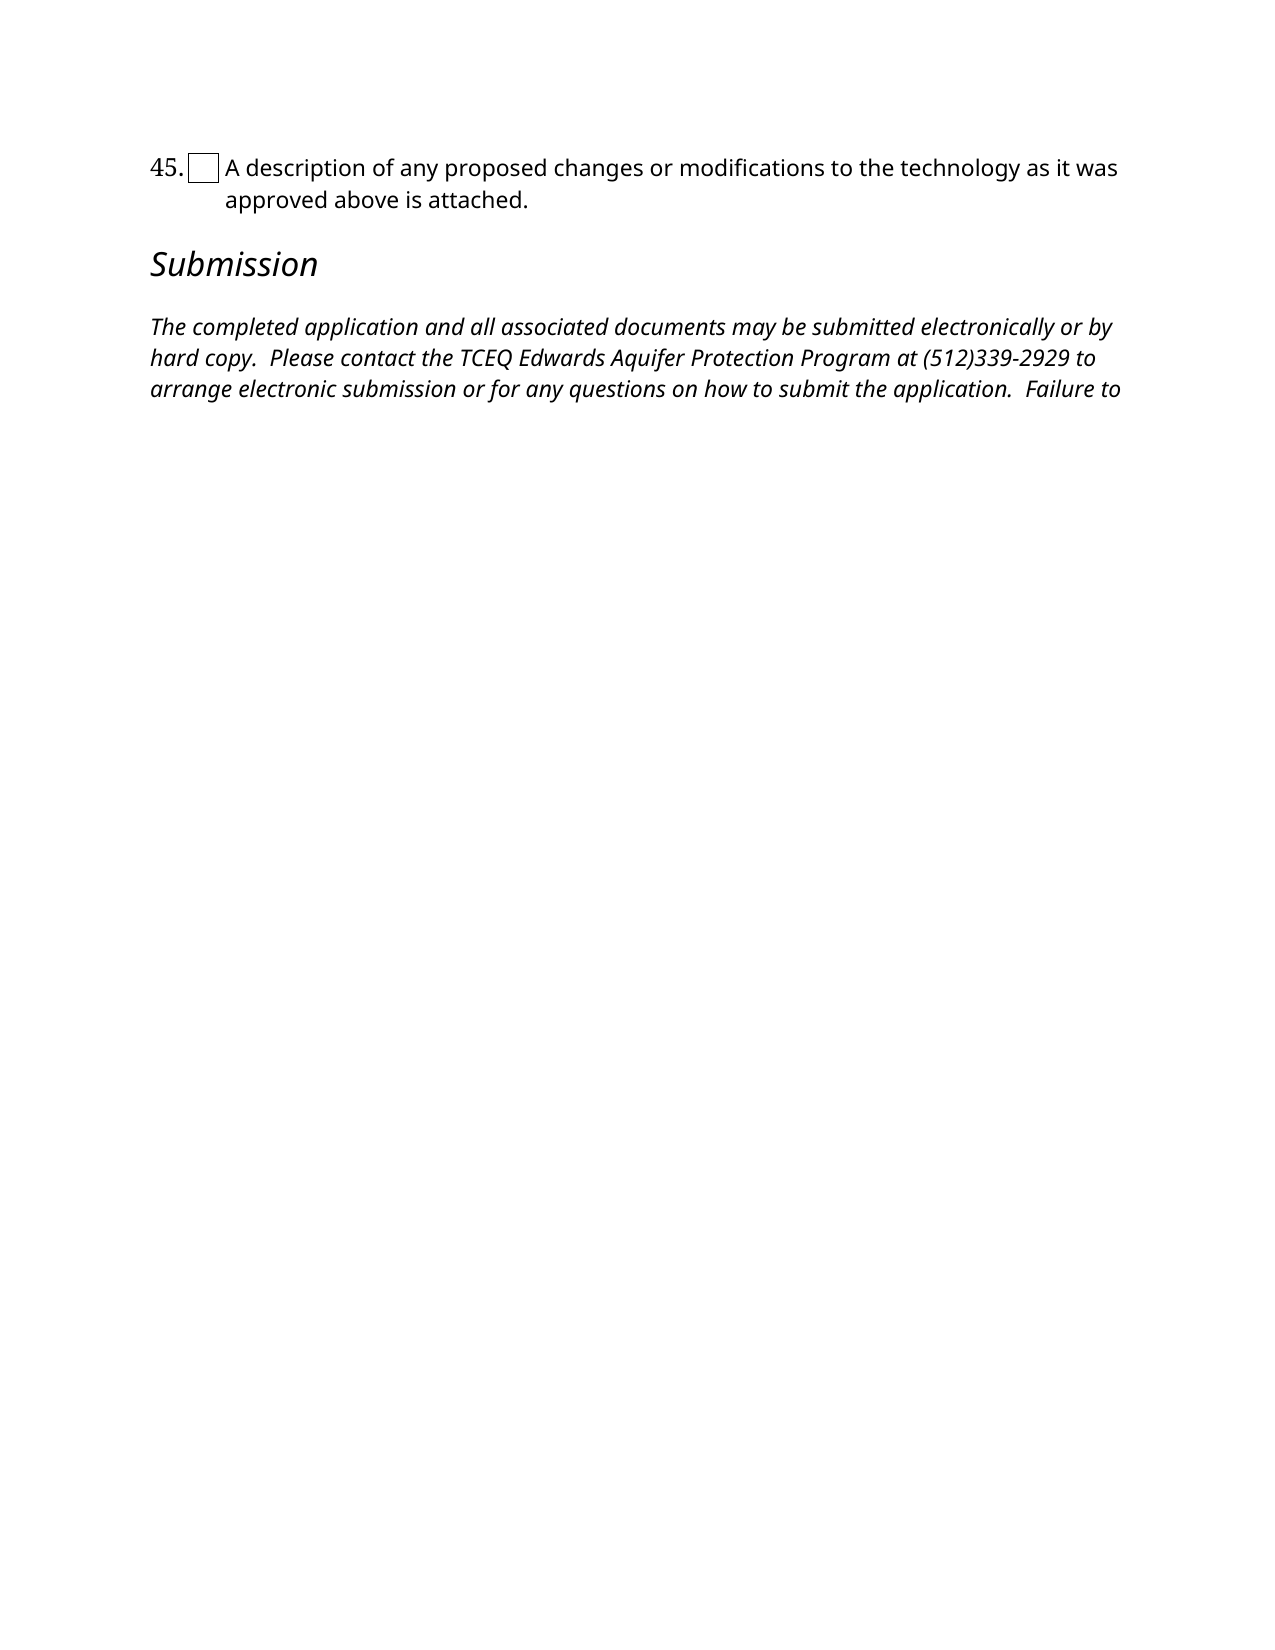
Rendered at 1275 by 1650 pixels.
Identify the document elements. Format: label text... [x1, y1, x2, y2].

list The completed application and all associated documents may be submitted electronically or by hard copy. Please contact the TCEQ Edwards Aquifer Protection Program at (512)339-2929 to arrange electronic submission or for any questions on how to submit the application. Failure to provide all requested information may result in applications being rejected or delayed. TCEQ Edwards Aquifer Protection Program staff are available for a pre-application meeting upon request. [150, 311, 1125, 404]
subtitle Submission [150, 240, 1125, 286]
list A description of any proposed changes or modifications to the technology as it was approved above is attached. [150, 150, 1125, 215]
